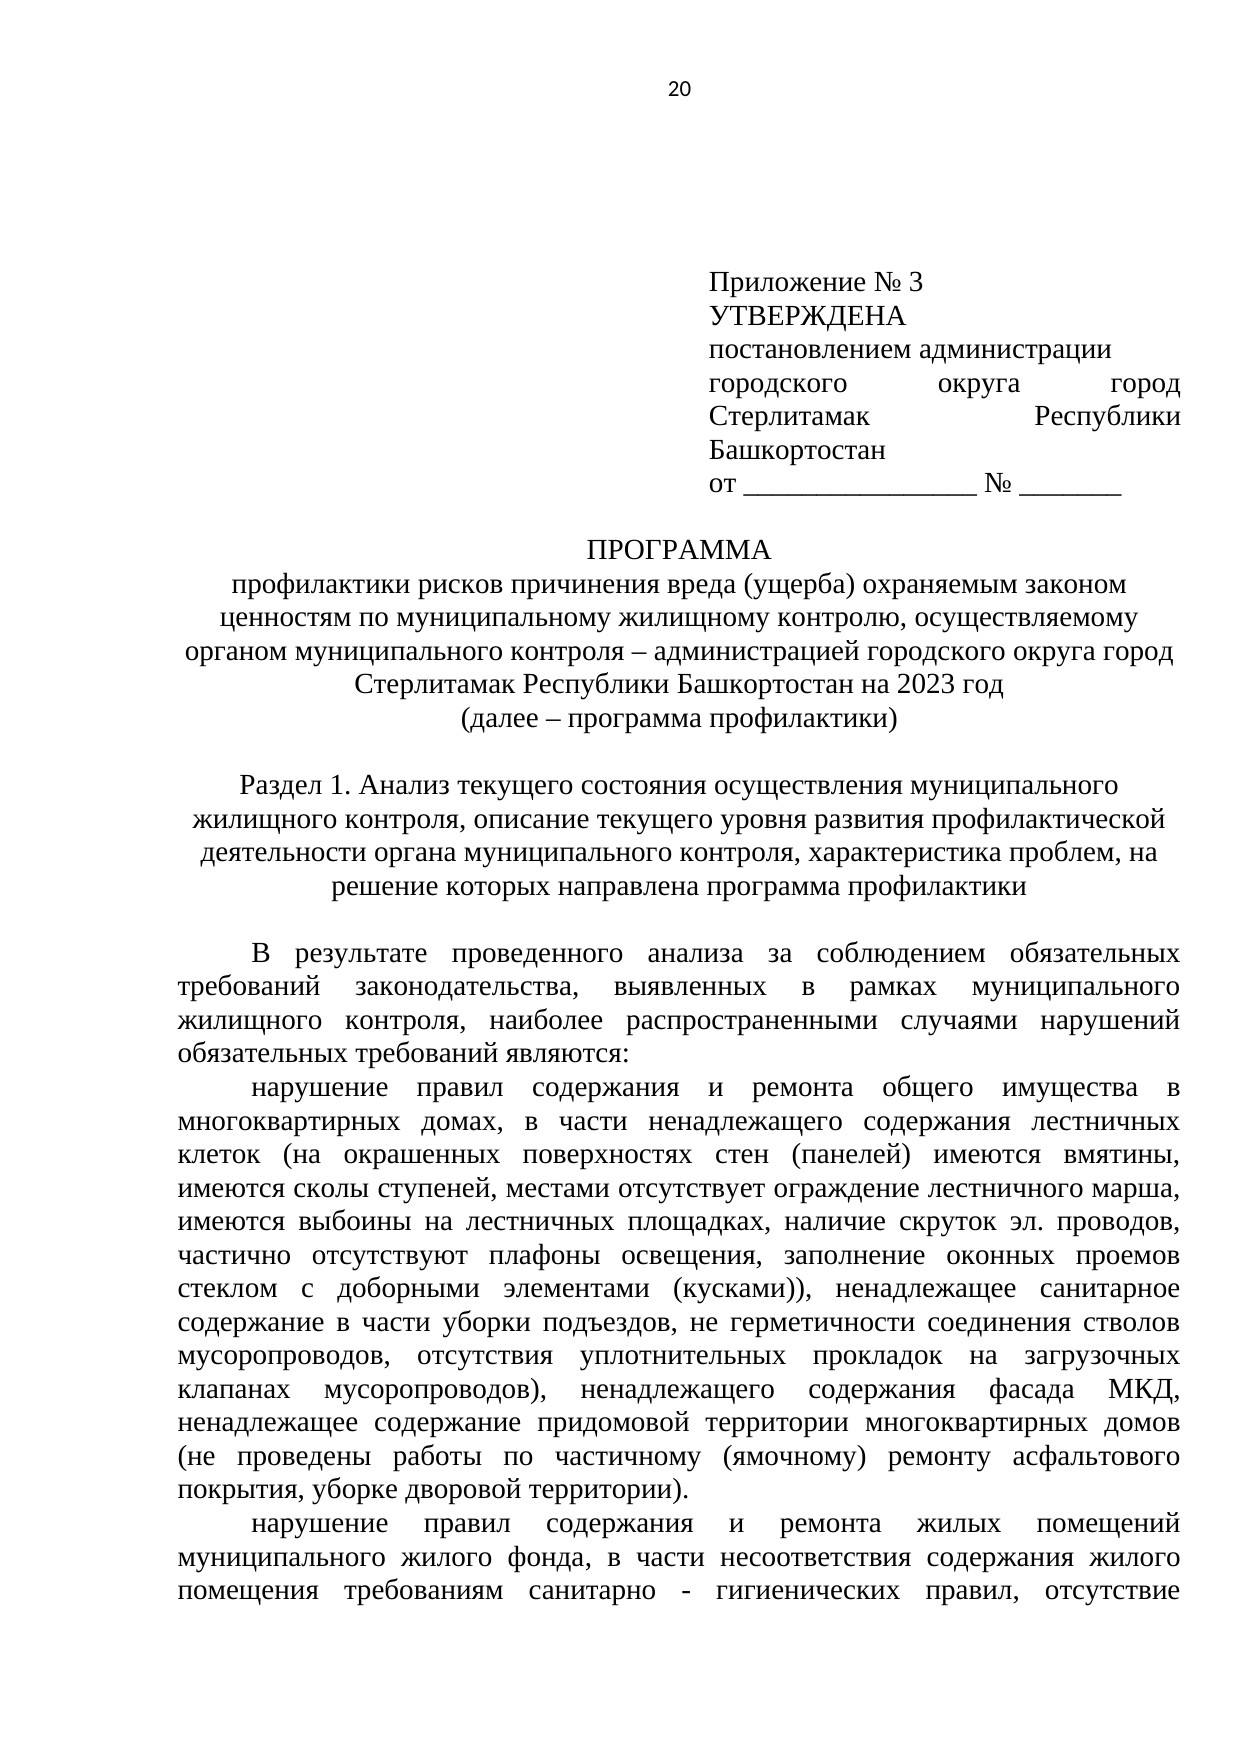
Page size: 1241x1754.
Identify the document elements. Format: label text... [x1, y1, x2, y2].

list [177, 1505, 1181, 1606]
list Раздел 1. Анализ текущего состояния осуществления муниципального жилищного контроля, описание текущего уровня развития профилактической деятельности органа муниципального контроля, характеристика проблем, на решение которых направлена программа профилактики [177, 767, 1181, 901]
text (далее – программа профилактики) [177, 700, 1181, 734]
list нарушение правил содержания и ремонта общего имущества в многоквартирных домах, в части ненадлежащего содержания лестничных клеток (на окрашенных поверхностях стен (панелей) имеются вмятины, имеются сколы ступеней, местами отсутствует ограждение лестничного марша, имеются выбоины на лестничных площадках, наличие скруток эл. проводов, частично отсутствуют плафоны освещения, заполнение оконных проемов стеклом с доборными элементами (кусками)), ненадлежащее санитарное содержание в части уборки подъездов, не герметичности соединения стволов мусоропроводов, отсутствия уплотнительных прокладок на загрузочных клапанах мусоропроводов), ненадлежащего содержания фасада МКД, ненадлежащее содержание придомовой территории многоквартирных домов (не проведены работы по частичному (ямочному) ремонту асфальтового покрытия, уборке дворовой территории). [177, 1069, 1181, 1505]
list В результате проведенного анализа за соблюдением обязательных требований законодательства, выявленных в рамках муниципального жилищного контроля, наиболее распространенными случаями нарушений обязательных требований являются: [177, 935, 1181, 1069]
text постановлением администрации [709, 331, 1181, 365]
text от ________________ № _______ [709, 465, 1181, 499]
text профилактики рисков причинения вреда (ущерба) охраняемым законом ценностям по муниципальному жилищному контролю, осуществляемому органом муниципального контроля – администрацией городского округа город Стерлитамак Республики Башкортостан на 2023 год [177, 566, 1181, 700]
text Приложение № 3 [709, 264, 1181, 298]
text городского округа город Стерлитамак Республики Башкортостан [709, 365, 1181, 465]
text УТВЕРЖДЕНА [709, 298, 1181, 331]
text ПРОГРАММА [177, 532, 1181, 566]
